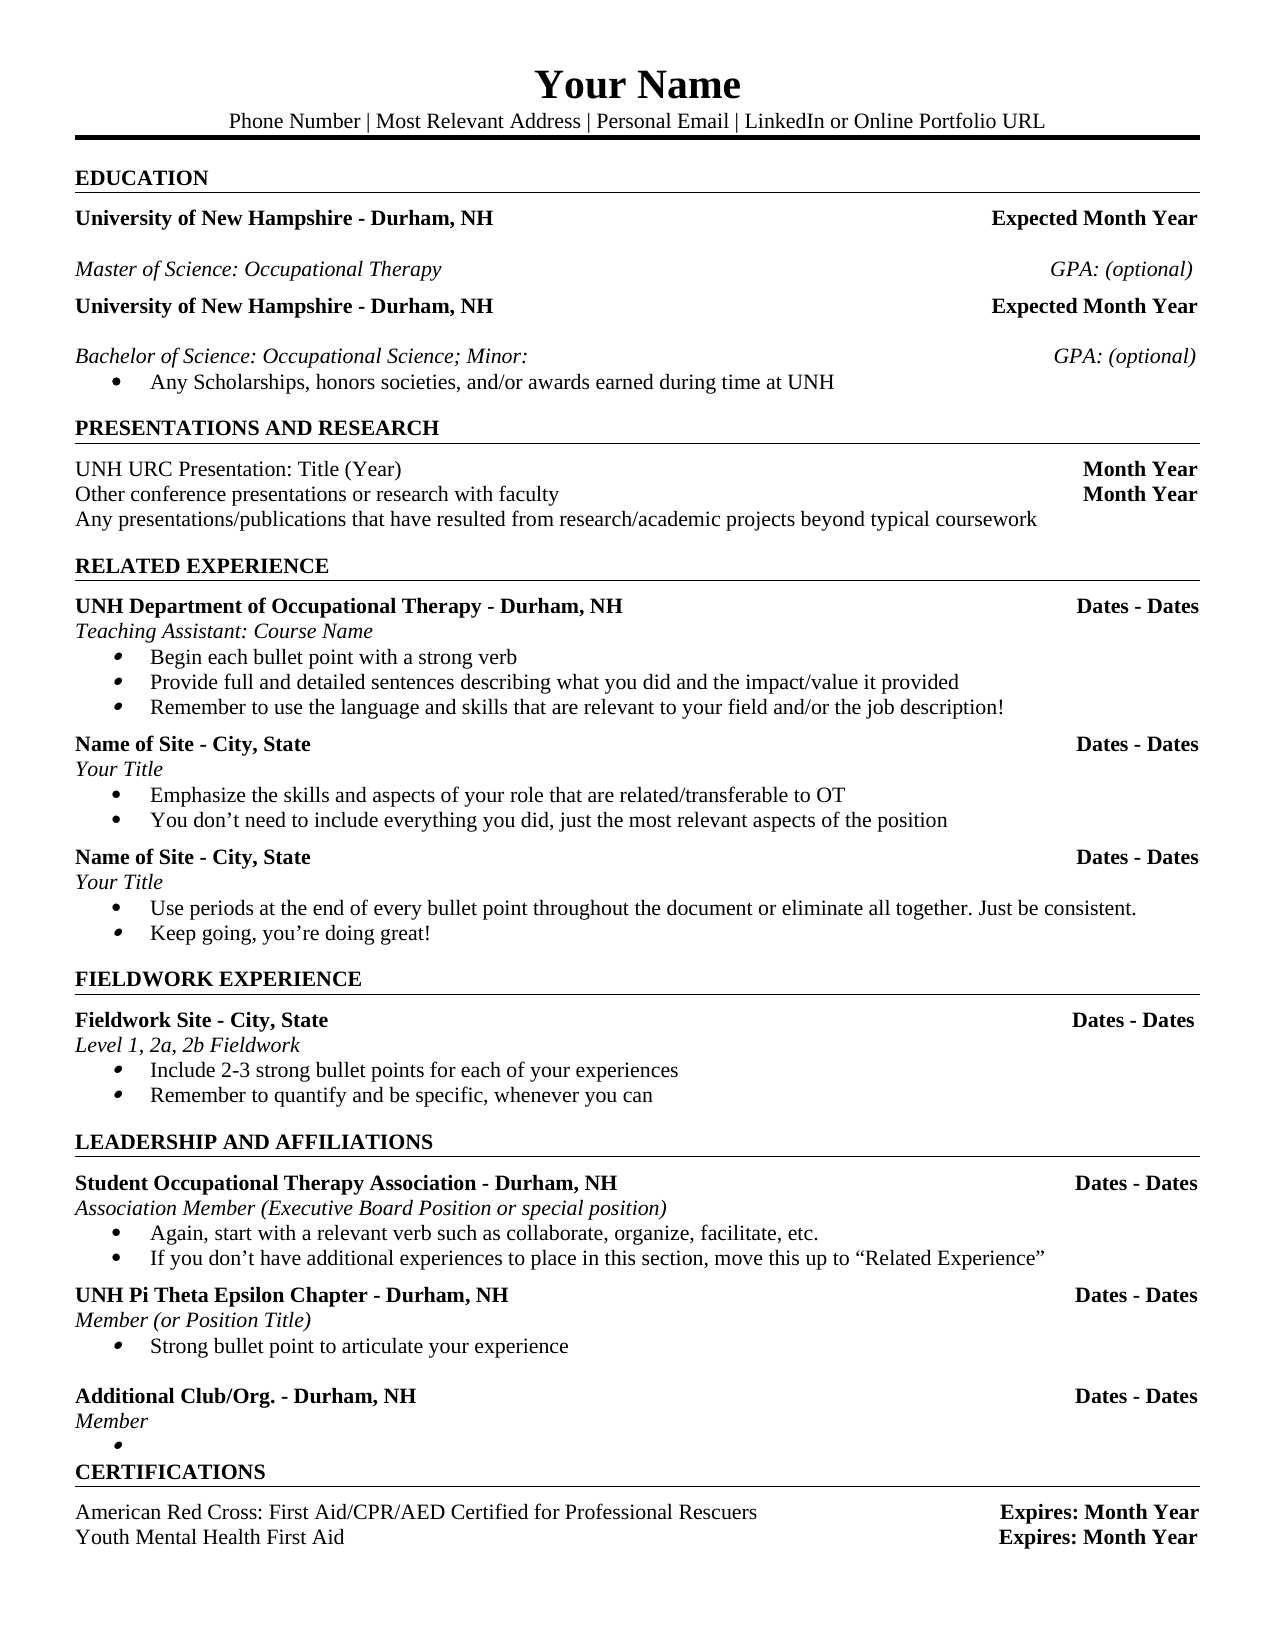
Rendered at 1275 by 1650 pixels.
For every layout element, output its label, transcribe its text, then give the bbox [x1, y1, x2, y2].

text LEADERSHIP AND AFFILIATIONS [75, 1129, 1200, 1156]
text University of New Hampshire - Durham, NH Expected Month Year [75, 293, 1200, 343]
text CERTIFICATIONS [75, 1459, 1200, 1486]
list You don’t need to include everything you did, just the most relevant aspects of the position [112, 807, 1200, 832]
list UNH Department of Occupational Therapy - Durham, NH Dates - Dates [75, 593, 1200, 618]
text PRESENTATIONS AND RESEARCH [75, 415, 1200, 443]
text Master of Science: Occupational Therapy GPA: (optional) [75, 256, 1200, 281]
text Member [75, 1408, 1200, 1433]
list UNH Pi Theta Epsilon Chapter - Durham, NH Dates - Dates [75, 1282, 1200, 1307]
list Keep going, you’re doing great! [112, 920, 1200, 945]
text FIELDWORK EXPERIENCE [75, 966, 1200, 994]
list Remember to use the language and skills that are relevant to your field and/or the job description! [112, 694, 1200, 719]
text Student Occupational Therapy Association - Durham, NH Dates - Dates [75, 1169, 1200, 1195]
list Level 1, 2a, 2b Fieldwork [75, 1032, 1200, 1057]
list Include 2-3 strong bullet points for each of your experiences [112, 1057, 1200, 1082]
text EDUCATION [75, 165, 1200, 192]
text UNH URC Presentation: Title (Year) Month Year [75, 456, 1200, 481]
text Bachelor of Science: Occupational Science; Minor: GPA: (optional) [75, 343, 1200, 369]
text Additional Club/Org. - Durham, NH Dates - Dates [75, 1383, 1200, 1408]
text University of New Hampshire - Durham, NH Expected Month Year [75, 205, 1200, 256]
list Again, start with a relevant verb such as collaborate, organize, facilitate, etc. [112, 1220, 1200, 1245]
text RELATED EXPERIENCE [75, 553, 1200, 580]
text Your Title [75, 869, 1200, 894]
list Provide full and detailed sentences describing what you did and the impact/value it provided [112, 669, 1200, 694]
text Phone Number | Most Relevant Address | Personal Email | LinkedIn or Online Portfolio URL [75, 108, 1200, 135]
text Any presentations/publications that have resulted from research/academic projects beyond typical coursework [75, 506, 1200, 531]
text Fieldwork Site - City, State Dates - Dates [75, 1007, 1200, 1032]
list Strong bullet point to articulate your experience [112, 1333, 1200, 1358]
list Teaching Assistant: Course Name [75, 618, 1200, 644]
list Remember to quantify and be specific, whenever you can [112, 1082, 1200, 1108]
list Association Member (Executive Board Position or special position) [75, 1195, 1200, 1220]
text Youth Mental Health First Aid Expires: Month Year [75, 1524, 1200, 1549]
list Emphasize the skills and aspects of your role that are related/transferable to OT [112, 782, 1200, 807]
text Your Name [75, 60, 1200, 108]
list Begin each bullet point with a strong verb [112, 644, 1200, 669]
text Name of Site - City, State Dates - Dates [75, 731, 1200, 756]
text Your Title [75, 756, 1200, 782]
text Name of Site - City, State Dates - Dates [75, 844, 1200, 869]
list Any Scholarships, honors societies, and/or awards earned during time at UNH [112, 369, 1200, 394]
list Member (or Position Title) [75, 1307, 1200, 1333]
list If you don’t have additional experiences to place in this section, move this up to “Related Experience” [112, 1245, 1200, 1270]
text American Red Cross: First Aid/CPR/AED Certified for Professional Rescuers Expires: Month Year [75, 1499, 1200, 1524]
list Use periods at the end of every bullet point throughout the document or eliminate all together. Just be consistent. [112, 894, 1200, 920]
text Other conference presentations or research with faculty Month Year [75, 481, 1200, 506]
